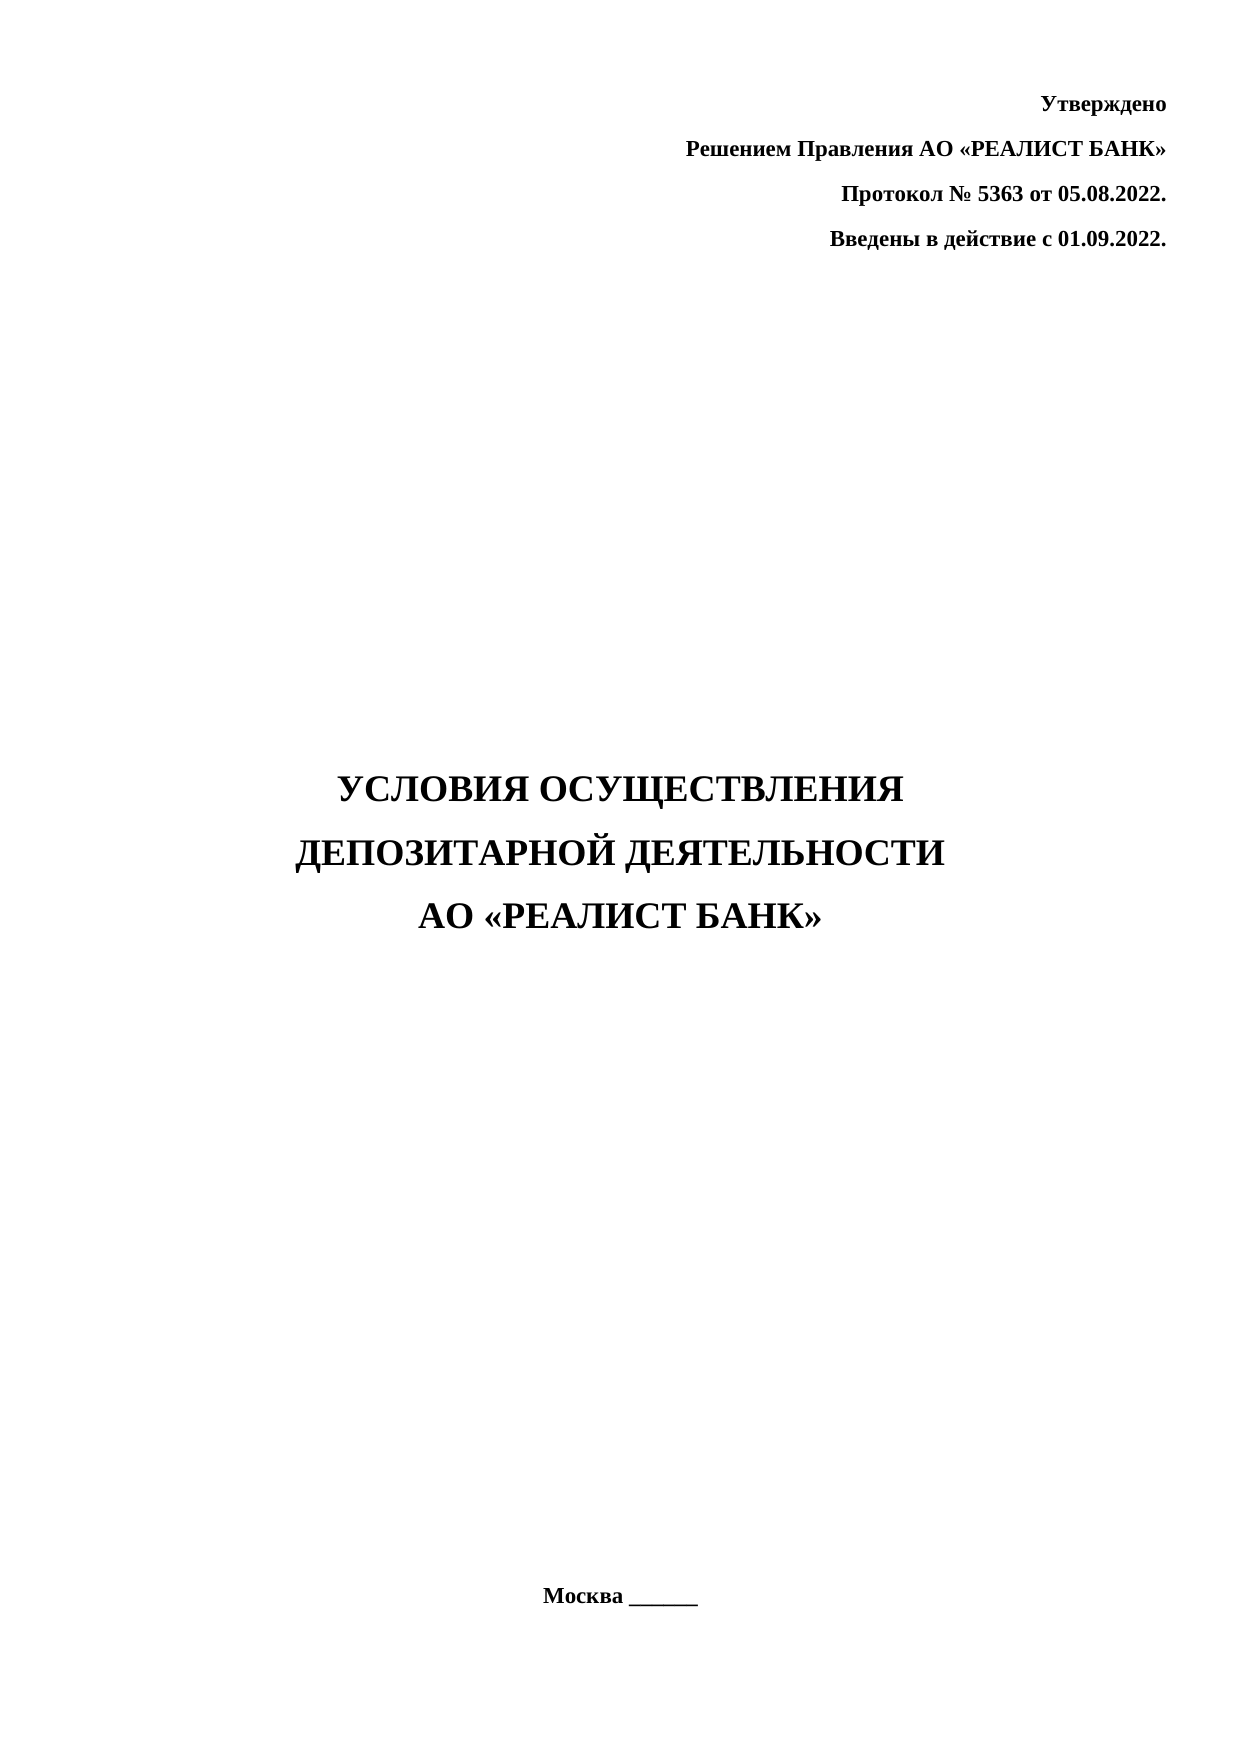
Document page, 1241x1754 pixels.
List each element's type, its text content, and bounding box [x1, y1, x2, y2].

text Введены в действие с 01.09.2022. [74, 226, 1167, 252]
text УСЛОВИЯ ОСУЩЕСТВЛЕНИЯ [74, 767, 1167, 810]
text Утверждено [74, 90, 1167, 117]
text Москва ______ [74, 1582, 1167, 1608]
text Протокол № 5363 от 05.08.2022. [74, 180, 1167, 207]
text Решением Правления АО «РЕАЛИСТ БАНК» [74, 135, 1167, 162]
text ДЕПОЗИТАРНОЙ ДЕЯТЕЛЬНОСТИ [74, 830, 1167, 873]
text АО «РЕАЛИСТ БАНК» [74, 893, 1167, 936]
